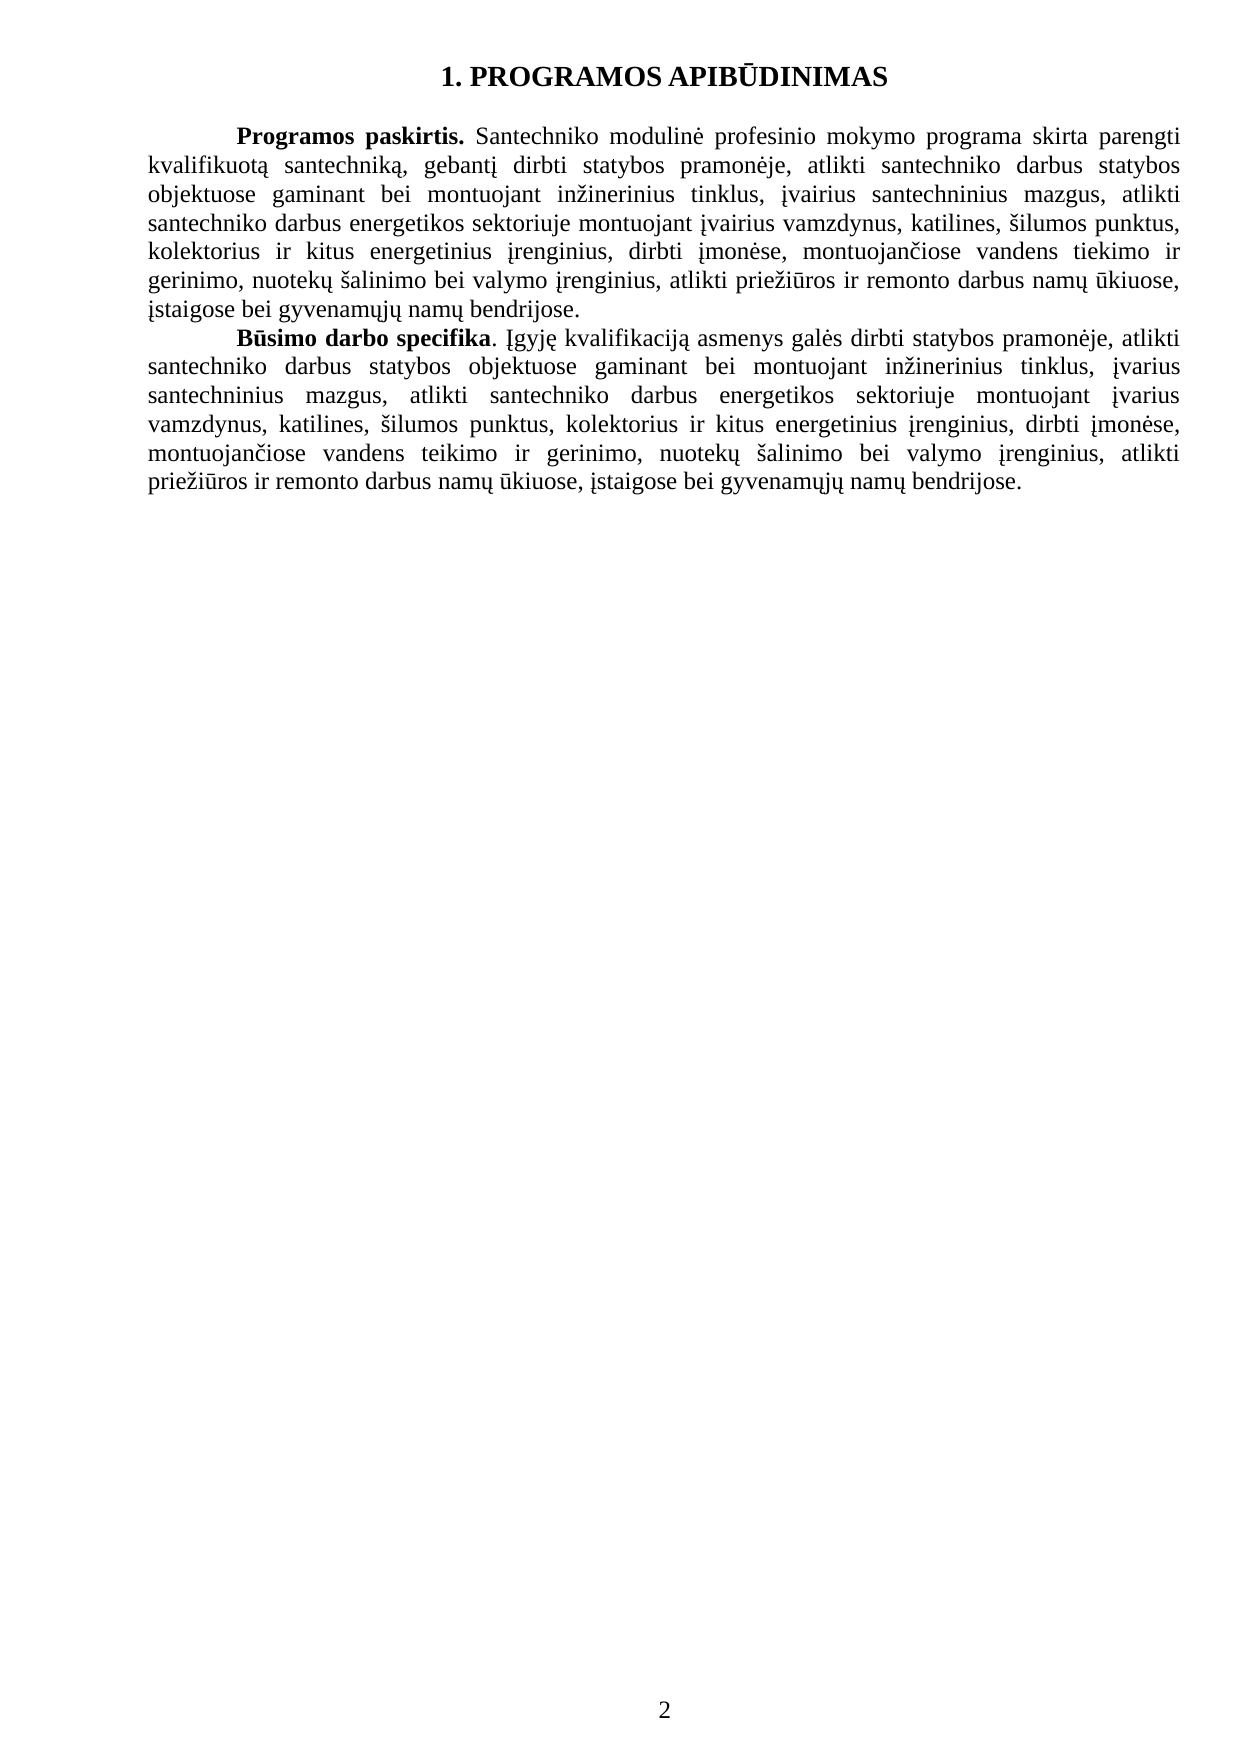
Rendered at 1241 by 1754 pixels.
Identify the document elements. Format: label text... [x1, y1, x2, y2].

text Programos paskirtis. Santechniko modulinė profesinio mokymo programa skirta parengti kvalifikuotą santechniką, gebantį dirbti statybos pramonėje, atlikti santechniko darbus statybos objektuose gaminant bei montuojant inžinerinius tinklus, įvairius santechninius mazgus, atlikti santechniko darbus energetikos sektoriuje montuojant įvairius vamzdynus, katilines, šilumos punktus, kolektorius ir kitus energetinius įrenginius, dirbti įmonėse, montuojančiose vandens tiekimo ir gerinimo, nuotekų šalinimo bei valymo įrenginius, atlikti priežiūros ir remonto darbus namų ūkiuose, įstaigose bei gyvenamųjų namų bendrijose. [148, 121, 1181, 323]
text Būsimo darbo specifika. Įgyję kvalifikaciją asmenys galės dirbti statybos pramonėje, atlikti santechniko darbus statybos objektuose gaminant bei montuojant inžinerinius tinklus, įvarius santechninius mazgus, atlikti santechniko darbus energetikos sektoriuje montuojant įvarius vamzdynus, katilines, šilumos punktus, kolektorius ir kitus energetinius įrenginius, dirbti įmonėse, montuojančiose vandens teikimo ir gerinimo, nuotekų šalinimo bei valymo įrenginius, atlikti priežiūros ir remonto darbus namų ūkiuose, įstaigose bei gyvenamųjų namų bendrijose. [148, 323, 1181, 495]
subtitle 1. PROGRAMOS APIBŪDINIMAS [148, 59, 1181, 93]
